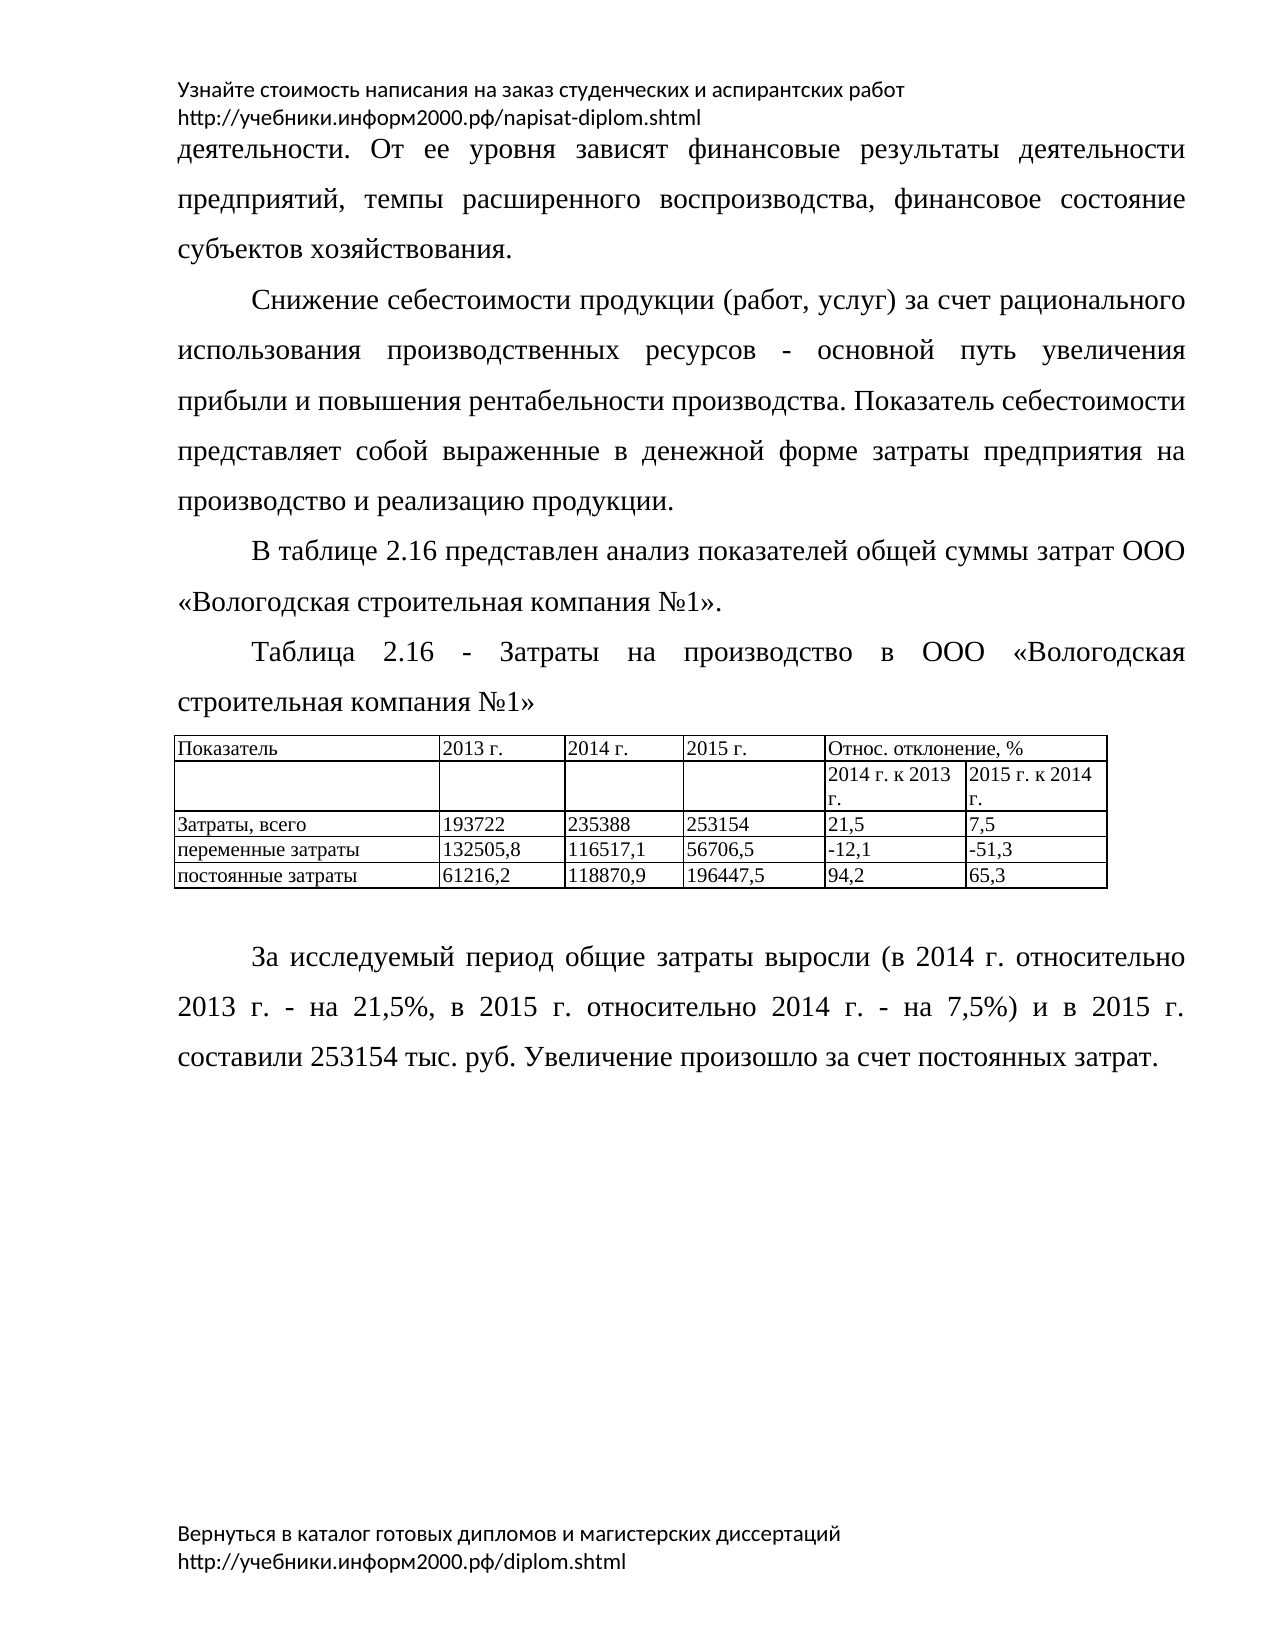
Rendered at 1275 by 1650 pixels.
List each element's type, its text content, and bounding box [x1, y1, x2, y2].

table_header Показатель [175, 736, 439, 760]
table_cell 2014 г. к 2013 г. [826, 762, 965, 810]
table_cell [175, 762, 439, 810]
table_cell 56706,5 [684, 837, 824, 861]
table_cell 132505,8 [440, 837, 564, 861]
table_cell Затраты, всего [175, 812, 439, 836]
table_cell 21,5 [826, 812, 965, 836]
table_cell -12,1 [826, 837, 965, 861]
table_cell 116517,1 [566, 837, 683, 861]
table_header 2014 г. [566, 736, 683, 760]
table_header Относ. отклонение, % [826, 736, 1106, 760]
text Снижение себестоимости продукции (работ, услуг) за счет рационального использования производственных ресурсов - основной путь увеличения прибыли и повышения рентабельности производства. Показатель себестоимости представляет собой выраженные в денежной форме затраты предприятия на производство и реализацию продукции. [177, 282, 1186, 517]
table_header 2013 г. [440, 736, 564, 760]
table_cell -51,3 [967, 837, 1106, 861]
table_cell 118870,9 [566, 863, 683, 887]
table_header 2015 г. [684, 736, 824, 760]
table_cell 94,2 [826, 863, 965, 887]
table_cell 253154 [684, 812, 824, 836]
table_cell [566, 762, 683, 810]
table_cell переменные затраты [175, 837, 439, 861]
table_cell постоянные затраты [175, 863, 439, 887]
table_cell [684, 762, 824, 810]
table_cell 7,5 [967, 812, 1106, 836]
text В таблице 2.16 представлен анализ показателей общей суммы затрат ООО «Вологодская строительная компания №1». [177, 533, 1186, 617]
table_cell [440, 762, 564, 810]
table_cell 2015 г. к 2014 г. [967, 762, 1106, 810]
table_cell 196447,5 [684, 863, 824, 887]
table_cell 193722 [440, 812, 564, 836]
table_cell 61216,2 [440, 863, 564, 887]
table_cell 65,3 [967, 863, 1106, 887]
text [177, 131, 1186, 265]
text Таблица 2.16 - Затраты на производство в ООО «Вологодская строительная компания №1» [177, 634, 1186, 718]
table_cell 235388 [566, 812, 683, 836]
text За исследуемый период общие затраты выросли (в 2014 г. относительно 2013 г. - на 21,5%, в 2015 г. относительно 2014 г. - на 7,5%) и в 2015 г. составили 253154 тыс. руб. Увеличение произошло за счет постоянных затрат. [177, 939, 1186, 1073]
